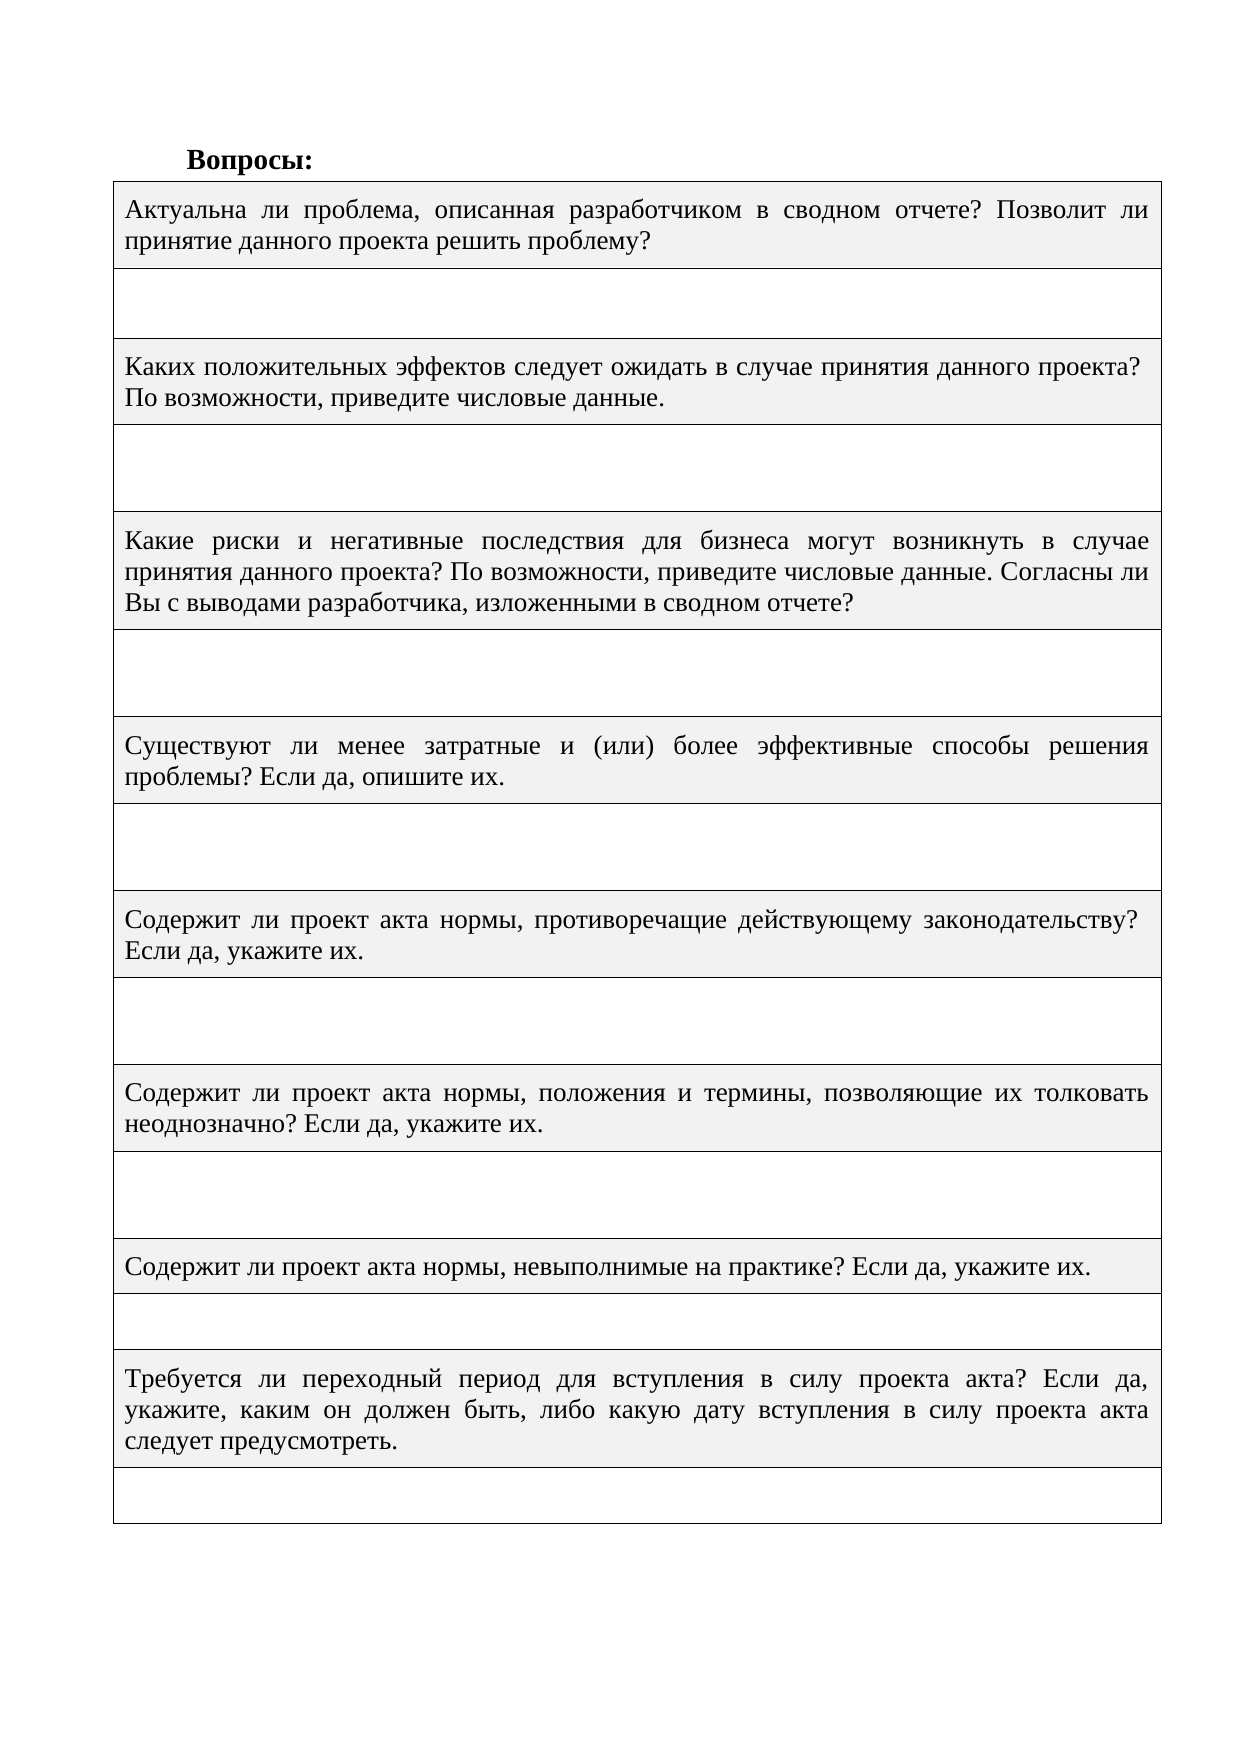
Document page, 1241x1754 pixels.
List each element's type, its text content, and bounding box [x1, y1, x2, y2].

table_cell Содержит ли проект акта нормы, невыполнимые на практике? Если да, укажите их. [114, 1239, 1161, 1293]
table_cell Содержит ли проект акта нормы, положения и термины, позволяющие их толковать неоднозначно? Если да, укажите их. [114, 1065, 1161, 1151]
table_cell Содержит ли проект акта нормы, противоречащие действующему законодательству? Если да, укажите их. [114, 891, 1161, 977]
table_header Актуальна ли проблема, описанная разработчиком в сводном отчете? Позволит ли принятие данного проекта решить проблему? [114, 182, 1161, 267]
table_cell [114, 804, 1161, 890]
table_cell Существуют ли менее затратные и (или) более эффективные способы решения проблемы? Если да, опишите их. [114, 717, 1161, 803]
table_cell Требуется ли переходный период для вступления в силу проекта акта? Если да, укажите, каким он должен быть, либо какую дату вступления в силу проекта акта следует предусмотреть. [114, 1350, 1161, 1467]
table_cell Какие риски и негативные последствия для бизнеса могут возникнуть в случае принятия данного проекта? По возможности, приведите числовые данные. Согласны ли Вы с выводами разработчика, изложенными в сводном отчете? [114, 512, 1161, 629]
table_cell [114, 1294, 1161, 1349]
table_cell [114, 978, 1161, 1064]
table_cell [114, 1152, 1161, 1237]
table_cell [114, 630, 1161, 716]
text Вопросы: [112, 142, 1137, 176]
table_cell [114, 425, 1161, 511]
table_cell [114, 1468, 1161, 1523]
table_cell [114, 269, 1161, 337]
table_cell Каких положительных эффектов следует ожидать в случае принятия данного проекта? По возможности, приведите числовые данные. [114, 339, 1161, 424]
